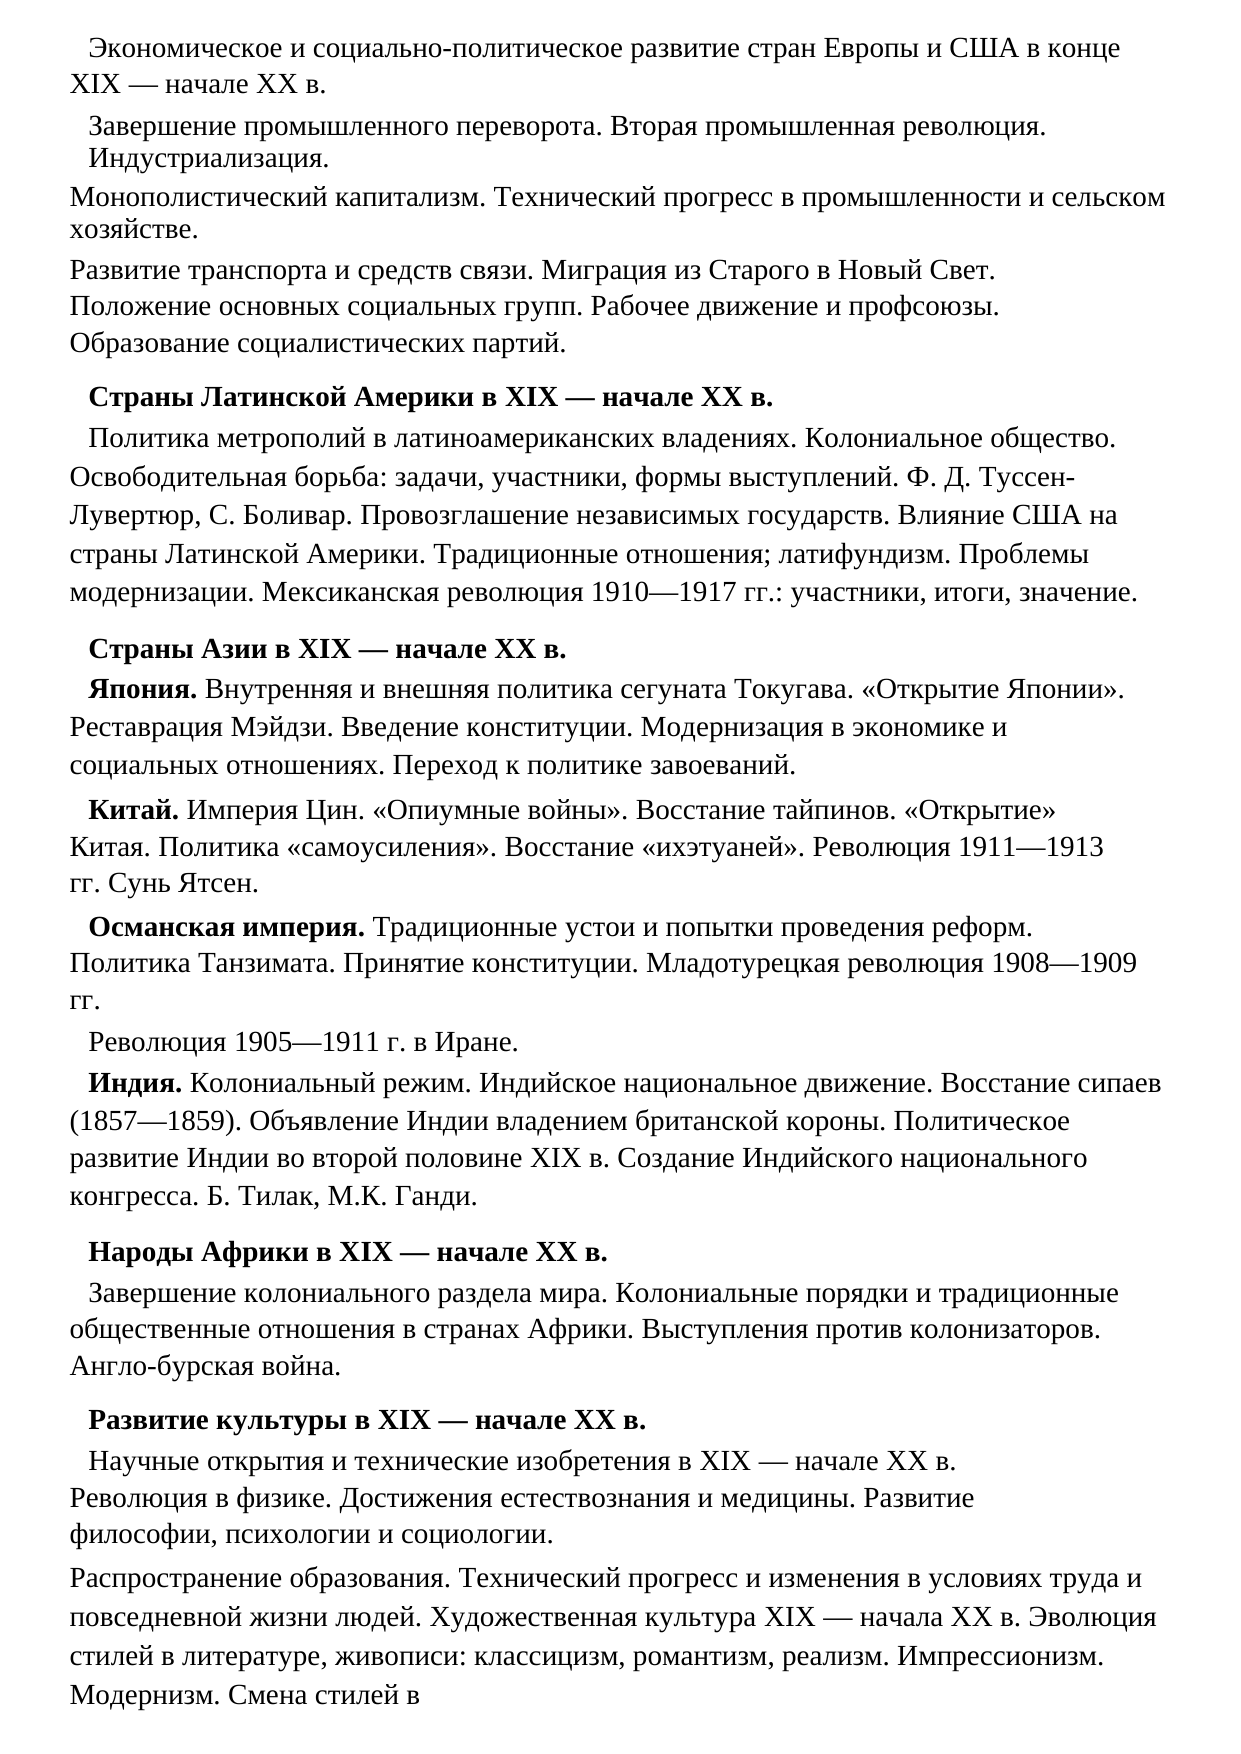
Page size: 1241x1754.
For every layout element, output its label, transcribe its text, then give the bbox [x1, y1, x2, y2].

text Экономическое и социально-политическое развитие стран Европы и США в конце XIX — начале ХХ в. [69, 30, 1142, 100]
text Страны Латинской Америки в XIX — начале ХХ в. [88, 381, 1172, 413]
text Завершение промышленного переворота. Вторая промышленная революция. Индустриализация. [88, 110, 1172, 174]
text Развитие транспорта и средств связи. Миграция из Старого в Новый Свет. Положение основных социальных групп. Рабочее движение и профсоюзы. Образование социалистических партий. [69, 252, 1112, 358]
text Политика метрополий в латиноамериканских владениях. Колониальное общество. Освободительная борьба: задачи, участники, формы выступлений. Ф. Д. Туссен-Лувертюр, С. Боливар. Провозглашение независимых государств. Влияние США на страны Латинской Америки. Традиционные отношения; латифундизм. Проблемы модернизации. Мексиканская революция 1910—1917 гг.: участники, итоги, значение. [69, 420, 1172, 608]
text Китай. Империя Цин. «Опиумные войны». Восстание тайпинов. «Открытие» Китая. Политика «самоусиления». Восстание «ихэтуаней». Революция 1911—1913 гг. Сунь Ятсен. [69, 792, 1112, 899]
text Развитие культуры в XIX — начале ХХ в. [88, 1404, 1172, 1436]
text Научные открытия и технические изобретения в XIX — начале ХХ в. Революция в физике. Достижения естествознания и медицины. Развитие философии, психологии и социологии. [69, 1443, 1067, 1550]
text Индия. Колониальный режим. Индийское национальное движение. Восстание сипаев (1857—1859). Объявление Индии владением британской короны. Политическое развитие Индии во второй половине XIX в. Создание Индийского национального конгресса. Б. Тилак, М.К. Ганди. [69, 1065, 1172, 1212]
text Османская империя. Традиционные устои и попытки проведения реформ. Политика Танзимата. Принятие конституции. Младотурецкая революция 1908—1909 гг. [69, 909, 1142, 1016]
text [69, 1560, 1157, 1711]
text Народы Африки в ХIХ — начале ХХ в. [88, 1236, 1172, 1268]
text Страны Азии в ХIХ — начале ХХ в. [88, 633, 1172, 664]
text Завершение колониального раздела мира. Колониальные порядки и традиционные общественные отношения в странах Африки. Выступления против колонизаторов. Англо-бурская война. [69, 1275, 1142, 1382]
text Монополистический капитализм. Технический прогресс в промышленности и сельском хозяйстве. [69, 181, 1172, 244]
text Япония. Внутренняя и внешняя политика сегуната Токугава. «Открытие Японии». Реставрация Мэйдзи. Введение конституции. Модернизация в экономике и социальных отношениях. Переход к политике завоеваний. [69, 672, 1142, 781]
text Революция 1905—1911 г. в Иране. [88, 1026, 1172, 1057]
